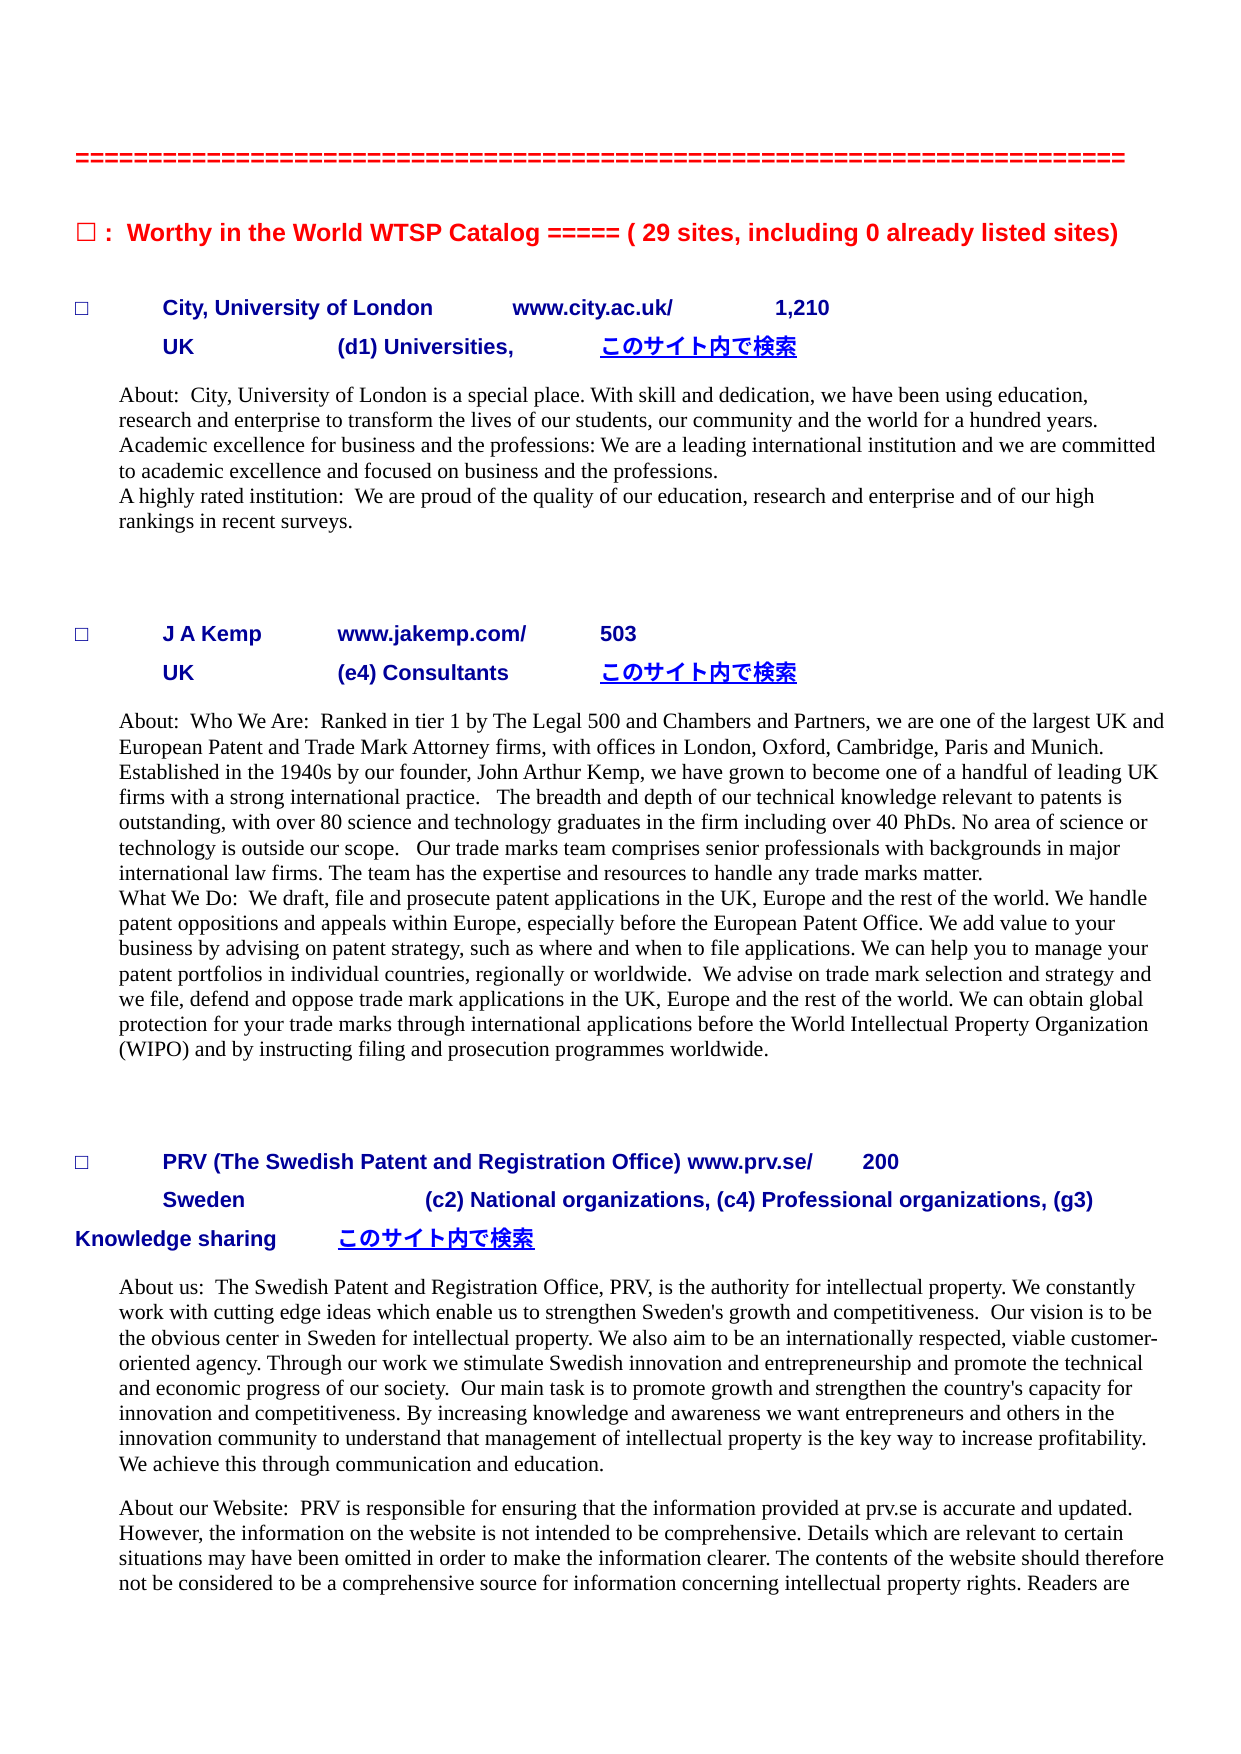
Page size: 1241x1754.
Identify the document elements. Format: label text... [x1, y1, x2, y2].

subtitle □ City, University of London www.city.ac.uk/ 1,210 UK (d1) Universities, このサイト内で検索 [75, 288, 1165, 363]
subtitle □ PRV (The Swedish Patent and Registration Office) www.prv.se/ 200 Sweden (c2) National organizations, (c4) Professional organizations, (g3) Knowledge sharing このサイト内で検索 [75, 1143, 1165, 1255]
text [119, 1494, 1165, 1595]
subtitle □ J A Kemp www.jakemp.com/ 503 UK (e4) Consultants このサイト内で検索 [75, 615, 1165, 690]
text About: Who We Are: Ranked in tier 1 by The Legal 500 and Chambers and Partners, we are one of the largest UK and European Patent and Trade Mark Attorney firms, with offices in London, Oxford, Cambridge, Paris and Munich. Established in the 1940s by our founder, John Arthur Kemp, we have grown to become one of a handful of leading UK firms with a strong international practice. The breadth and depth of our technical knowledge relevant to patents is outstanding, with over 80 science and technology graduates in the firm including over 40 PhDs. No area of science or technology is outside our scope. Our trade marks team comprises senior professionals with backgrounds in major international law firms. The team has the expertise and resources to handle any trade marks matter. What We Do: We draft, file and prosecute patent applications in the UK, Europe and the rest of the world. We handle patent oppositions and appeals within Europe, especially before the European Patent Office. We add value to your business by advising on patent strategy, such as where and when to file applications. We can help you to manage your patent portfolios in individual countries, regionally or worldwide. We advise on trade mark selection and strategy and we file, defend and oppose trade mark applications in the UK, Europe and the rest of the world. We can obtain global protection for your trade marks through international applications before the World Intellectual Property Organization (WIPO) and by instructing filing and prosecution programmes worldwide. [119, 708, 1165, 1061]
text About: City, University of London is a special place. With skill and dedication, we have been using education, research and enterprise to transform the lives of our students, our community and the world for a hundred years. Academic excellence for business and the professions: We are a leading international institution and we are committed to academic excellence and focused on business and the professions. A highly rated institution: We are proud of the quality of our education, research and enterprise and of our high rankings in recent surveys. [119, 382, 1165, 533]
subtitle ======================================================================== [75, 138, 1165, 176]
text About us: The Swedish Patent and Registration Office, PRV, is the authority for intellectual property. We constantly work with cutting edge ideas which enable us to strengthen Sweden's growth and competitiveness. Our vision is to be the obvious center in Sweden for intellectual property. We also aim to be an internationally respected, viable customer-oriented agency. Through our work we stimulate Swedish innovation and entrepreneurship and promote the technical and economic progress of our society. Our main task is to promote growth and strengthen the country's capacity for innovation and competitiveness. By increasing knowledge and awareness we want entrepreneurs and others in the innovation community to understand that management of intellectual property is the key way to increase profitability. We achieve this through communication and education. [119, 1274, 1165, 1476]
subtitle ☐ : Worthy in the World WTSP Catalog ===== ( 29 sites, including 0 already listed sites) [75, 213, 1165, 251]
